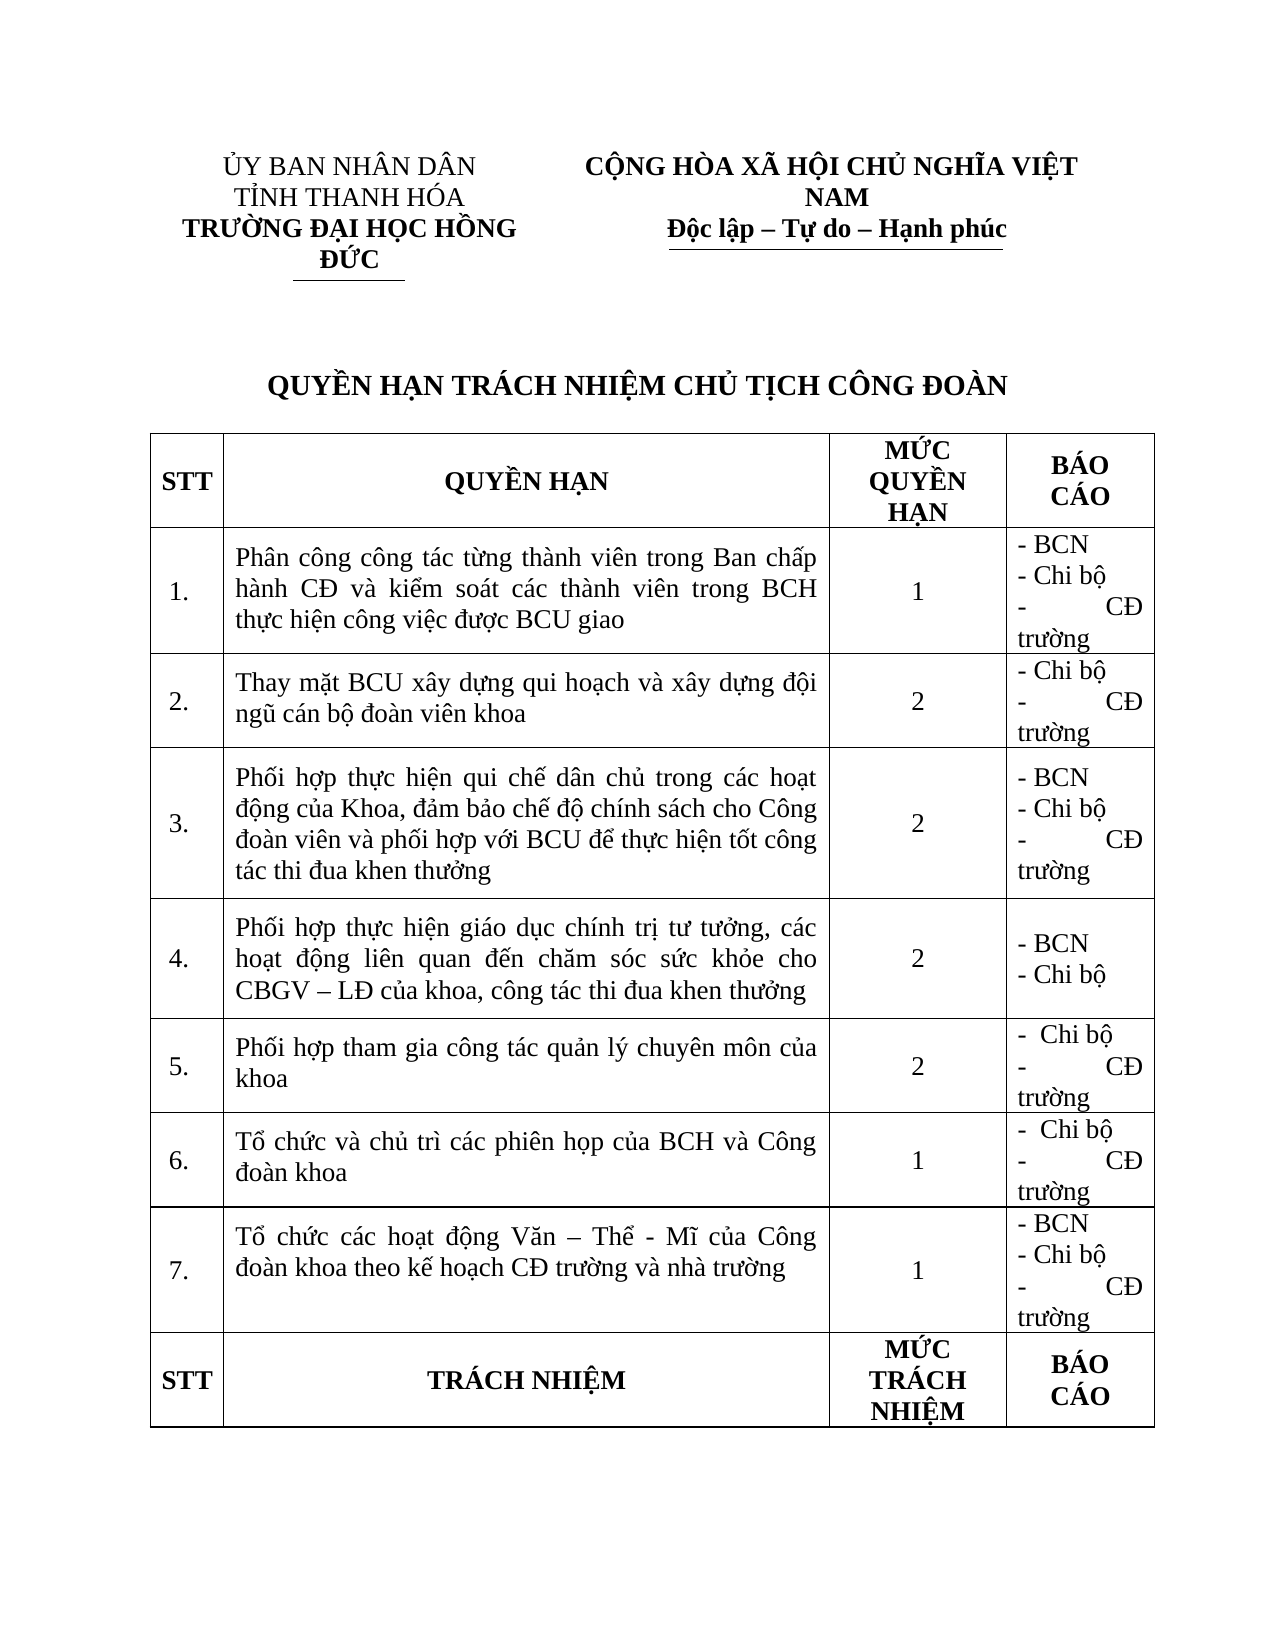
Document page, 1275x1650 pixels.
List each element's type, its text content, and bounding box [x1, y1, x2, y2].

table_cell MỨC TRÁCH NHIỆM [830, 1333, 1006, 1426]
table_cell Phối hợp thực hiện giáo dục chính trị tư tưởng, các hoạt động liên quan đến chăm sóc sức khỏe cho CBGV – LĐ của khoa, công tác thi đua khen thưởng [224, 899, 829, 1017]
table_header QUYỀN HẠN [224, 434, 829, 527]
table_header STT [151, 434, 223, 527]
table_cell - Chi bộ - CĐ trường [1007, 654, 1154, 747]
table_cell Thay mặt BCU xây dựng qui hoạch và xây dựng đội ngũ cán bộ đoàn viên khoa [224, 654, 829, 747]
table_header BÁO CÁO [1007, 434, 1154, 527]
table_cell - Chi bộ - CĐ trường [1007, 1113, 1154, 1206]
table_cell Phối hợp tham gia công tác quản lý chuyên môn của khoa [224, 1019, 829, 1112]
table_cell 2 [830, 1019, 1006, 1112]
table_header ỦY BAN NHÂN DÂN TỈNH THANH HÓA TRƯỜNG ĐẠI HỌC HỒNG ĐỨC [139, 150, 560, 306]
table_cell [151, 1208, 223, 1332]
table_cell BÁO CÁO [1007, 1333, 1154, 1426]
table_cell - BCN - Chi bộ - CĐ trường [1007, 748, 1154, 898]
table_header CỘNG HÒA XÃ HỘI CHỦ NGHĨA VIỆT NAM Độc lập – Tự do – Hạnh phúc [560, 150, 1114, 306]
table_cell TRÁCH NHIỆM [224, 1333, 829, 1426]
table_cell [151, 654, 223, 747]
table_cell [151, 1113, 223, 1206]
text QUYỀN HẠN TRÁCH NHIỆM CHỦ TỊCH CÔNG ĐOÀN [150, 368, 1125, 402]
table_cell Tổ chức các hoạt động Văn – Thể - Mĩ của Công đoàn khoa theo kế hoạch CĐ trường và nhà trường [224, 1208, 829, 1332]
table_cell 1 [830, 528, 1006, 653]
table_cell [151, 1019, 223, 1112]
table_cell Tổ chức và chủ trì các phiên họp của BCH và Công đoàn khoa [224, 1113, 829, 1206]
table_cell Phối hợp thực hiện qui chế dân chủ trong các hoạt động của Khoa, đảm bảo chế độ chính sách cho Công đoàn viên và phối hợp với BCU để thực hiện tốt công tác thi đua khen thưởng [224, 748, 829, 898]
table_cell - Chi bộ - CĐ trường [1007, 1019, 1154, 1112]
table_cell [151, 528, 223, 653]
table_cell - BCN - Chi bộ [1007, 899, 1154, 1017]
table_cell [151, 748, 223, 898]
table_cell Phân công công tác từng thành viên trong Ban chấp hành CĐ và kiểm soát các thành viên trong BCH thực hiện công việc được BCU giao [224, 528, 829, 653]
table_cell 2 [830, 748, 1006, 898]
table_cell - BCN - Chi bộ - CĐ trường [1007, 1208, 1154, 1332]
table_cell 1 [830, 1208, 1006, 1332]
table_cell 1 [830, 1113, 1006, 1206]
table_cell [151, 899, 223, 1017]
table_cell - BCN - Chi bộ - CĐ trường [1007, 528, 1154, 653]
table_cell STT [151, 1333, 223, 1426]
table_cell 2 [830, 654, 1006, 747]
table_cell 2 [830, 899, 1006, 1017]
table_header MỨC QUYỀN HẠN [830, 434, 1006, 527]
